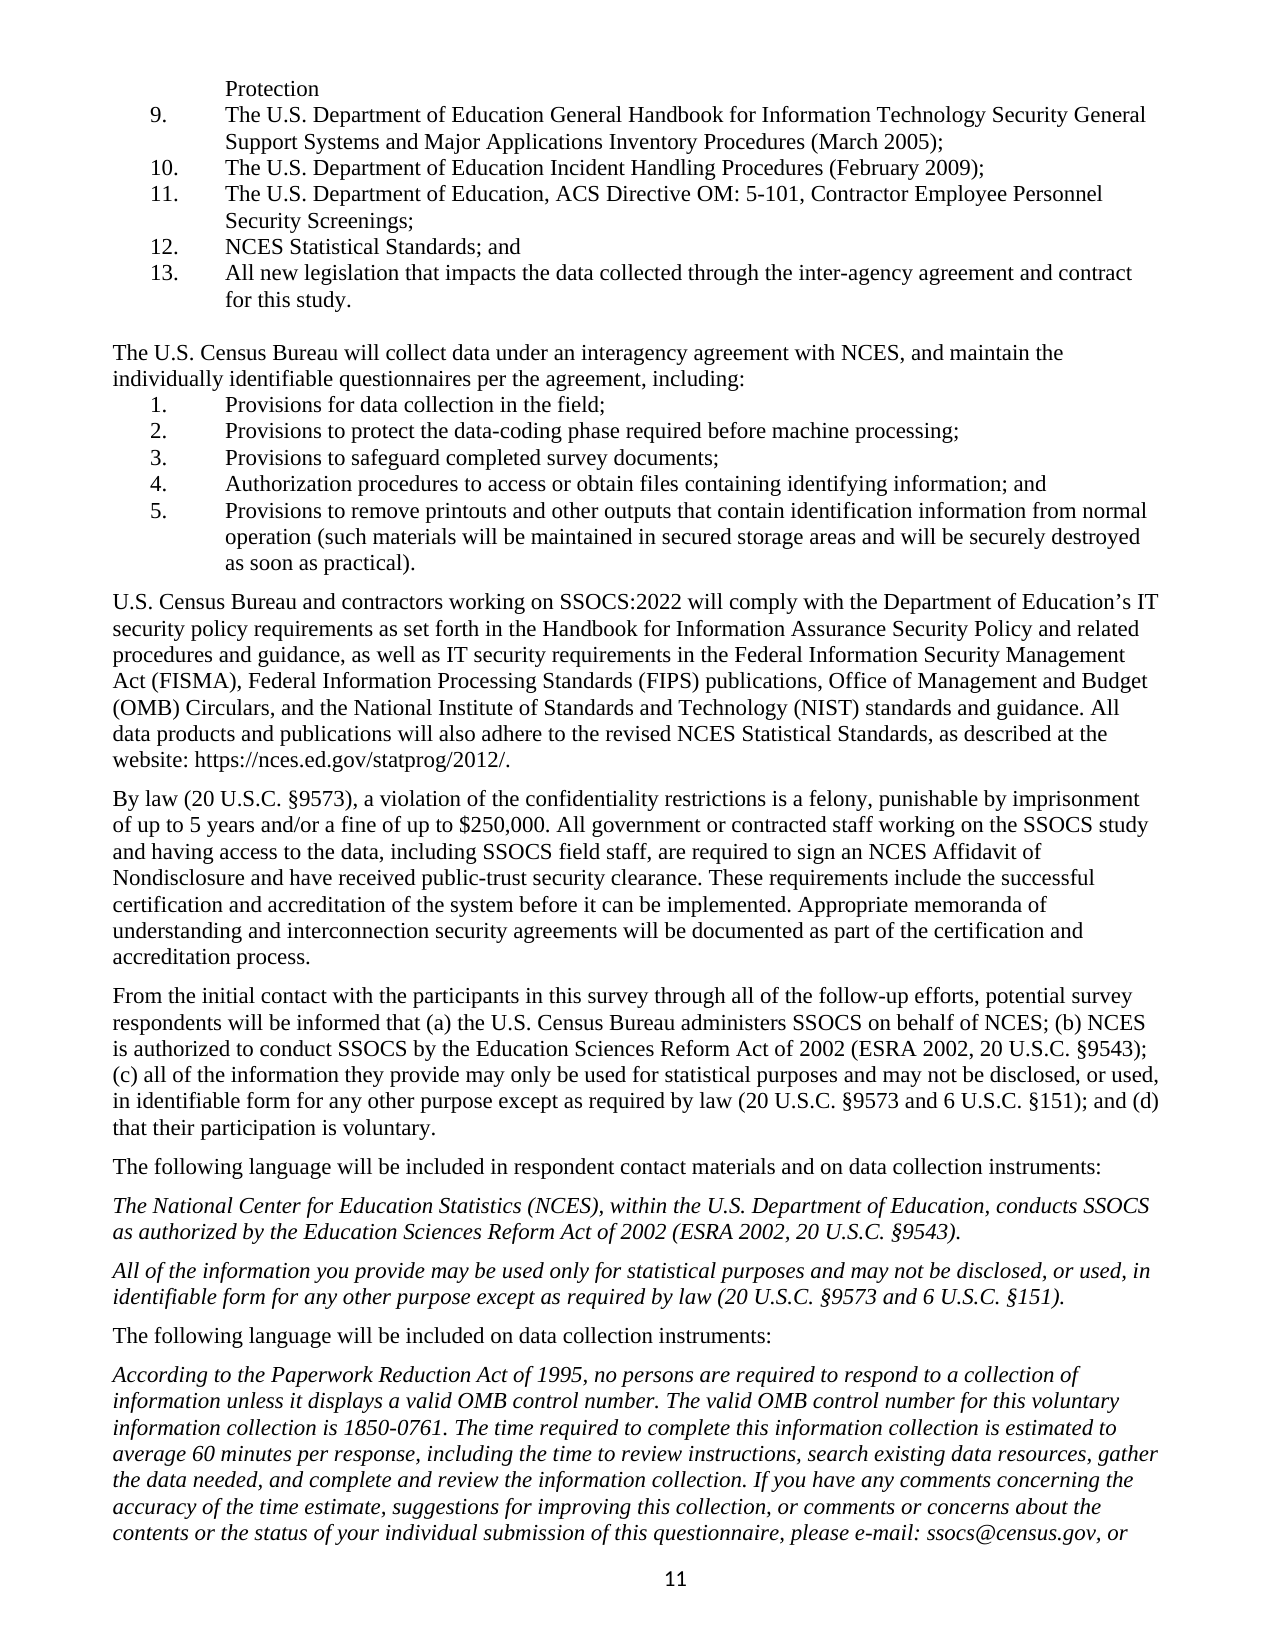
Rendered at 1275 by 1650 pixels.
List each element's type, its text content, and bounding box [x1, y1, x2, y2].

text From the initial contact with the participants in this survey through all of the follow-up efforts, potential survey respondents will be informed that (a) the U.S. Census Bureau administers SSOCS on behalf of NCES; (b) NCES is authorized to conduct SSOCS by the Education Sciences Reform Act of 2002 (ESRA 2002, 20 U.S.C. §9543); (c) all of the information they provide may only be used for statistical purposes and may not be disclosed, or used, in identifiable form for any other purpose except as required by law (20 U.S.C. §9573 and 6 U.S.C. §151); and (d) that their participation is voluntary. [112, 982, 1162, 1140]
list The U.S. Department of Education General Handbook for Information Technology Security General Support Systems and Major Applications Inventory Procedures (March 2005); [150, 101, 1162, 154]
text U.S. Census Bureau and contractors working on SSOCS:2022 will comply with the Department of Education’s IT security policy requirements as set forth in the Handbook for Information Assurance Security Policy and related procedures and guidance, as well as IT security requirements in the Federal Information Security Management Act (FISMA), Federal Information Processing Standards (FIPS) publications, Office of Management and Budget (OMB) Circulars, and the National Institute of Standards and Technology (NIST) standards and guidance. All data products and publications will also adhere to the revised NCES Statistical Standards, as described at the website: https://nces.ed.gov/statprog/2012/. [112, 588, 1162, 773]
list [150, 75, 1162, 101]
text All of the information you provide may be used only for statistical purposes and may not be disclosed, or used, in identifiable form for any other purpose except as required by law (20 U.S.C. §9573 and 6 U.S.C. §151). [112, 1257, 1162, 1309]
text The U.S. Census Bureau will collect data under an interagency agreement with NCES, and maintain the individually identifiable questionnaires per the agreement, including: [112, 338, 1162, 391]
list Provisions for data collection in the field; [150, 391, 1162, 418]
list The U.S. Department of Education Incident Handling Procedures (February 2009); [150, 154, 1162, 180]
list All new legislation that impacts the data collected through the inter-agency agreement and contract for this study. [150, 259, 1162, 312]
list The U.S. Department of Education, ACS Directive OM: 5-101, Contractor Employee Personnel Security Screenings; [150, 180, 1162, 233]
text By law (20 U.S.C. §9573), a violation of the confidentiality restrictions is a felony, punishable by imprisonment of up to 5 years and/or a fine of up to $250,000. All government or contracted staff working on the SSOCS study and having access to the data, including SSOCS field staff, are required to sign an NCES Affidavit of Nondisclosure and have received public-trust security clearance. These requirements include the successful certification and accreditation of the system before it can be implemented. Appropriate memoranda of understanding and interconnection security agreements will be documented as part of the certification and accreditation process. [112, 785, 1162, 970]
list Provisions to remove printouts and other outputs that contain identification information from normal operation (such materials will be maintained in secured storage areas and will be securely destroyed as soon as practical). [150, 497, 1162, 576]
list Authorization procedures to access or obtain files containing identifying information; and [150, 470, 1162, 497]
text The following language will be included in respondent contact materials and on data collection instruments: [112, 1153, 1162, 1179]
text The National Center for Education Statistics (NCES), within the U.S. Department of Education, conducts SSOCS as authorized by the Education Sciences Reform Act of 2002 (ESRA 2002, 20 U.S.C. §9543). [112, 1192, 1162, 1244]
text The following language will be included on data collection instruments: [112, 1322, 1162, 1348]
list Provisions to protect the data-coding phase required before machine processing; [150, 418, 1162, 444]
list Provisions to safeguard completed survey documents; [150, 444, 1162, 470]
list NCES Statistical Standards; and [150, 233, 1162, 259]
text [112, 1361, 1162, 1545]
